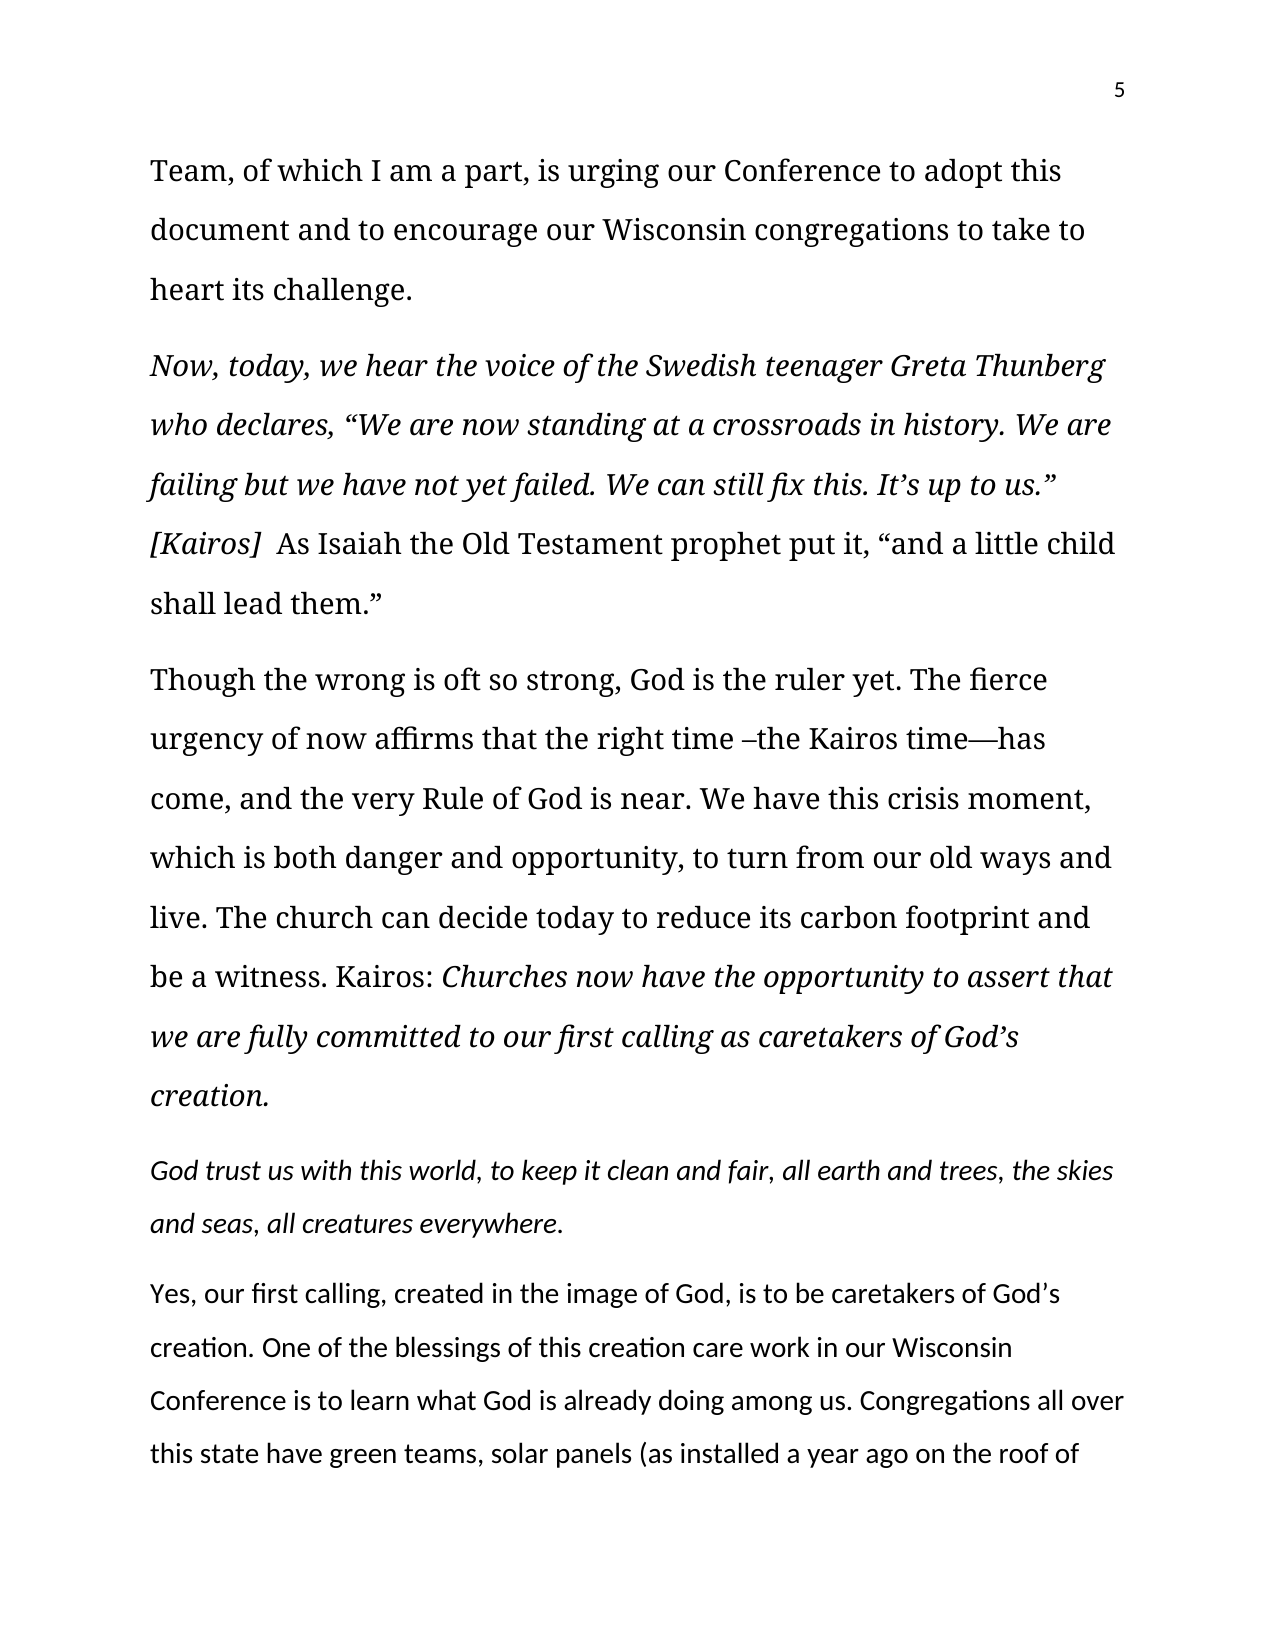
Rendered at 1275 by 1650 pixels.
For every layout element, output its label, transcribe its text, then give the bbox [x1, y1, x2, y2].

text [150, 150, 1125, 309]
text God trust us with this world, to keep it clean and fair, all earth and trees, the skies and seas, all creatures everywhere. [150, 1152, 1125, 1241]
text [150, 1275, 1125, 1471]
text Now, today, we hear the voice of the Swedish teenager Greta Thunberg who declares, “We are now standing at a crossroads in history. We are failing but we have not yet failed. We can still fix this. It’s up to us.” [Kairos] As Isaiah the Old Testament prophet put it, “and a little child shall lead them.” [150, 345, 1125, 623]
text Though the wrong is oft so strong, God is the ruler yet. The fierce urgency of now affirms that the right time –the Kairos time—has come, and the very Rule of God is near. We have this crisis moment, which is both danger and opportunity, to turn from our old ways and live. The church can decide today to reduce its carbon footprint and be a witness. Kairos: Churches now have the opportunity to assert that we are fully committed to our first calling as caretakers of God’s creation. [150, 659, 1125, 1115]
